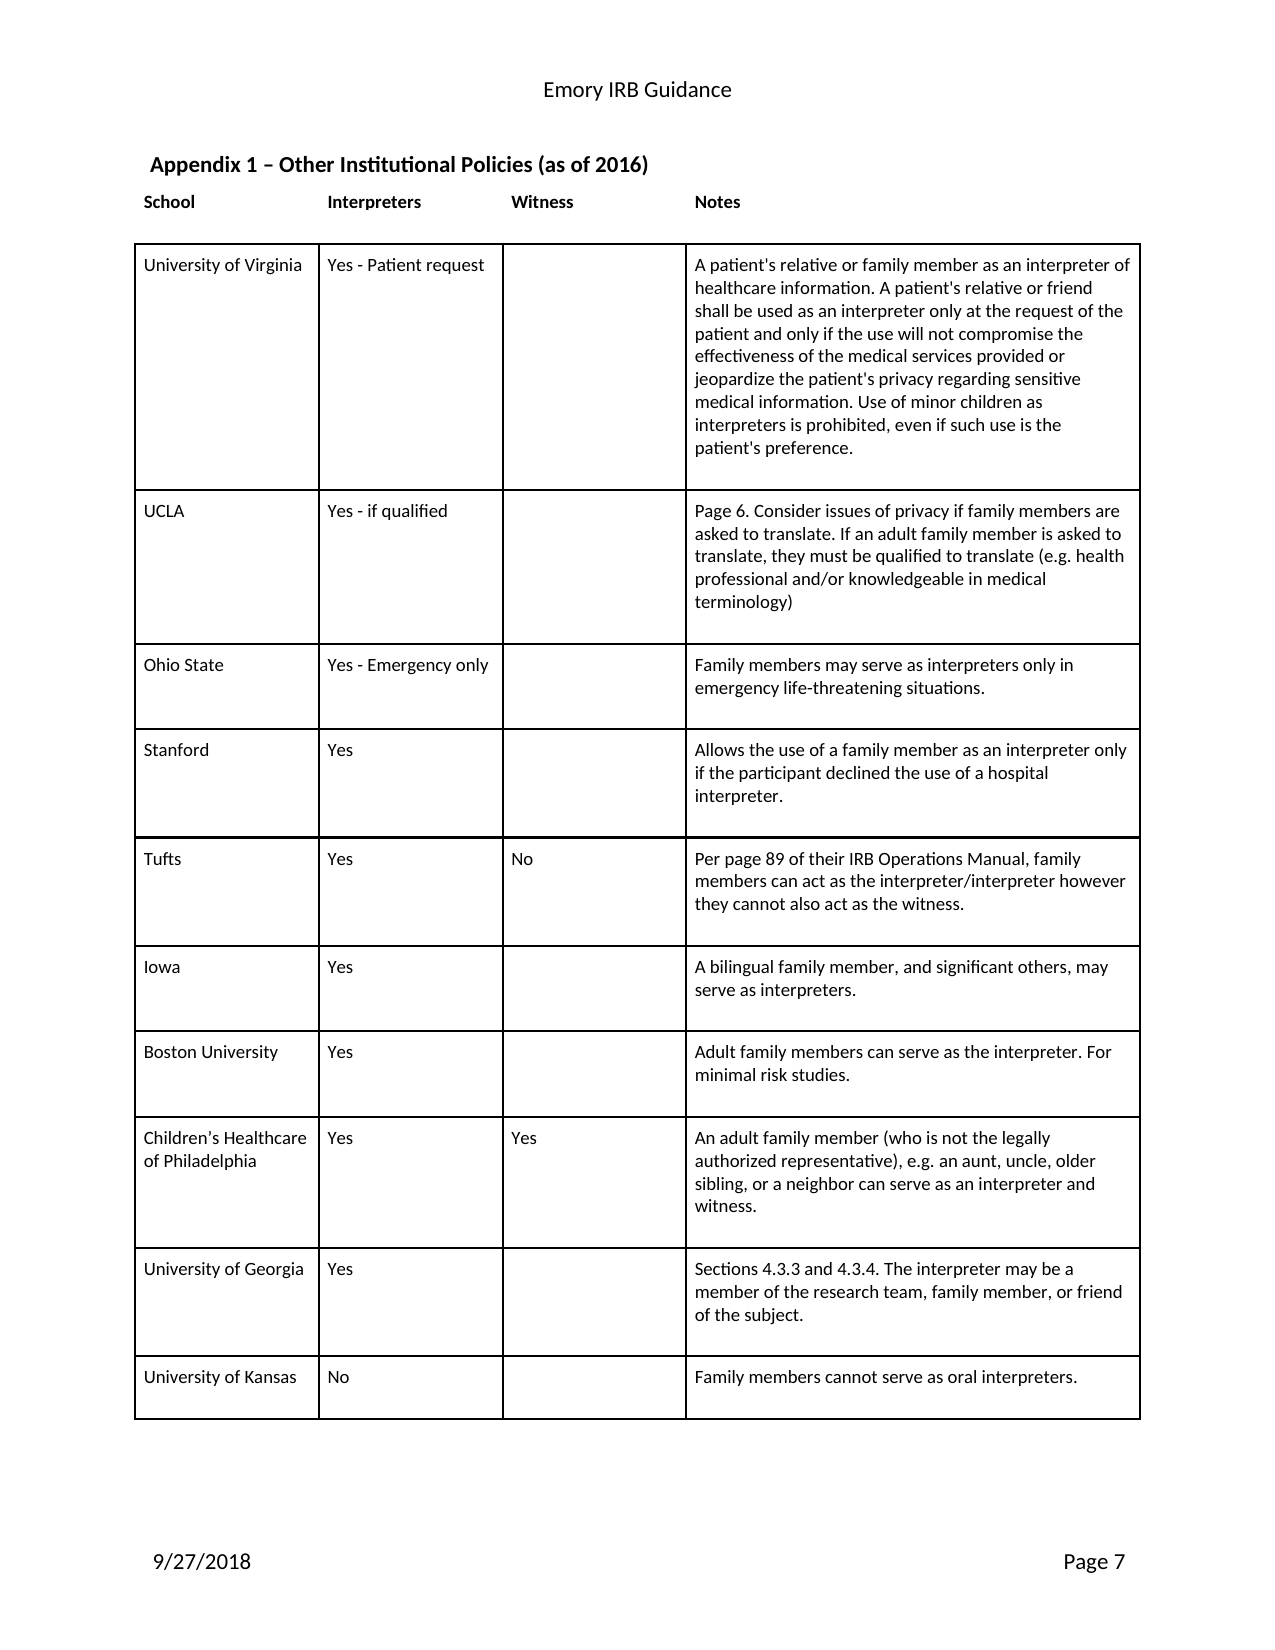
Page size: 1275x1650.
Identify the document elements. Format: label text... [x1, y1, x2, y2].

table_cell Adult family members can serve as the interpreter. For minimal risk studies. [687, 1032, 1139, 1116]
table_cell A bilingual family member, and significant others, may serve as interpreters. [687, 947, 1139, 1030]
table_cell [504, 1032, 685, 1116]
table_cell [504, 1357, 685, 1418]
table_cell [504, 245, 685, 488]
table_cell Boston University [136, 1032, 318, 1116]
table_cell Yes [320, 730, 502, 836]
table_cell UCLA [136, 491, 318, 643]
table_header Notes [686, 182, 1140, 243]
table_cell No [320, 1357, 502, 1418]
table_cell Yes [320, 1032, 502, 1116]
table_cell Yes - Patient request [320, 245, 502, 488]
table_cell Yes [320, 1249, 502, 1355]
table_cell Family members may serve as interpreters only in emergency life-threatening situations. [687, 645, 1139, 728]
table_cell Children’s Healthcare of Philadelphia [136, 1118, 318, 1247]
table_cell University of Virginia [136, 245, 318, 488]
table_cell [504, 730, 685, 836]
table_cell [504, 491, 685, 643]
table_cell Yes [320, 839, 502, 945]
table_cell Page 6. Consider issues of privacy if family members are asked to translate. If an adult family member is asked to translate, they must be qualified to translate (e.g. health professional and/or knowledgeable in medical terminology) [687, 491, 1139, 643]
table_cell Yes - if qualified [320, 491, 502, 643]
table_cell An adult family member (who is not the legally authorized representative), e.g. an aunt, uncle, older sibling, or a neighbor can serve as an interpreter and witness. [687, 1118, 1139, 1247]
table_cell No [504, 839, 685, 945]
table_cell Ohio State [136, 645, 318, 728]
table_cell [504, 1249, 685, 1355]
table_cell Allows the use of a family member as an interpreter only if the participant declined the use of a hospital interpreter. [687, 730, 1139, 836]
table_cell Sections 4.3.3 and 4.3.4. The interpreter may be a member of the research team, family member, or friend of the subject. [687, 1249, 1139, 1355]
table_header Interpreters [319, 182, 503, 243]
table_cell A patient's relative or family member as an interpreter of healthcare information. A patient's relative or friend shall be used as an interpreter only at the request of the patient and only if the use will not compromise the effectiveness of the medical services provided or jeopardize the patient's privacy regarding sensitive medical information. Use of minor children as interpreters is prohibited, even if such use is the patient's preference. [687, 245, 1139, 488]
table_header Witness [503, 182, 686, 243]
table_cell Tufts [136, 839, 318, 945]
table_cell Yes [320, 947, 502, 1030]
table_cell University of Georgia [136, 1249, 318, 1355]
table_cell University of Kansas [136, 1357, 318, 1418]
table_cell Family members cannot serve as oral interpreters. [687, 1357, 1139, 1418]
subtitle Appendix 1 – Other Institutional Policies (as of 2016) [150, 150, 1125, 178]
table_cell Per page 89 of their IRB Operations Manual, family members can act as the interpreter/interpreter however they cannot also act as the witness. [687, 839, 1139, 945]
table_cell Iowa [136, 947, 318, 1030]
table_cell [504, 645, 685, 728]
table_cell Yes - Emergency only [320, 645, 502, 728]
table_cell Yes [504, 1118, 685, 1247]
table_header School [135, 182, 319, 243]
table_cell [504, 947, 685, 1030]
table_cell Stanford [136, 730, 318, 836]
table_cell Yes [320, 1118, 502, 1247]
